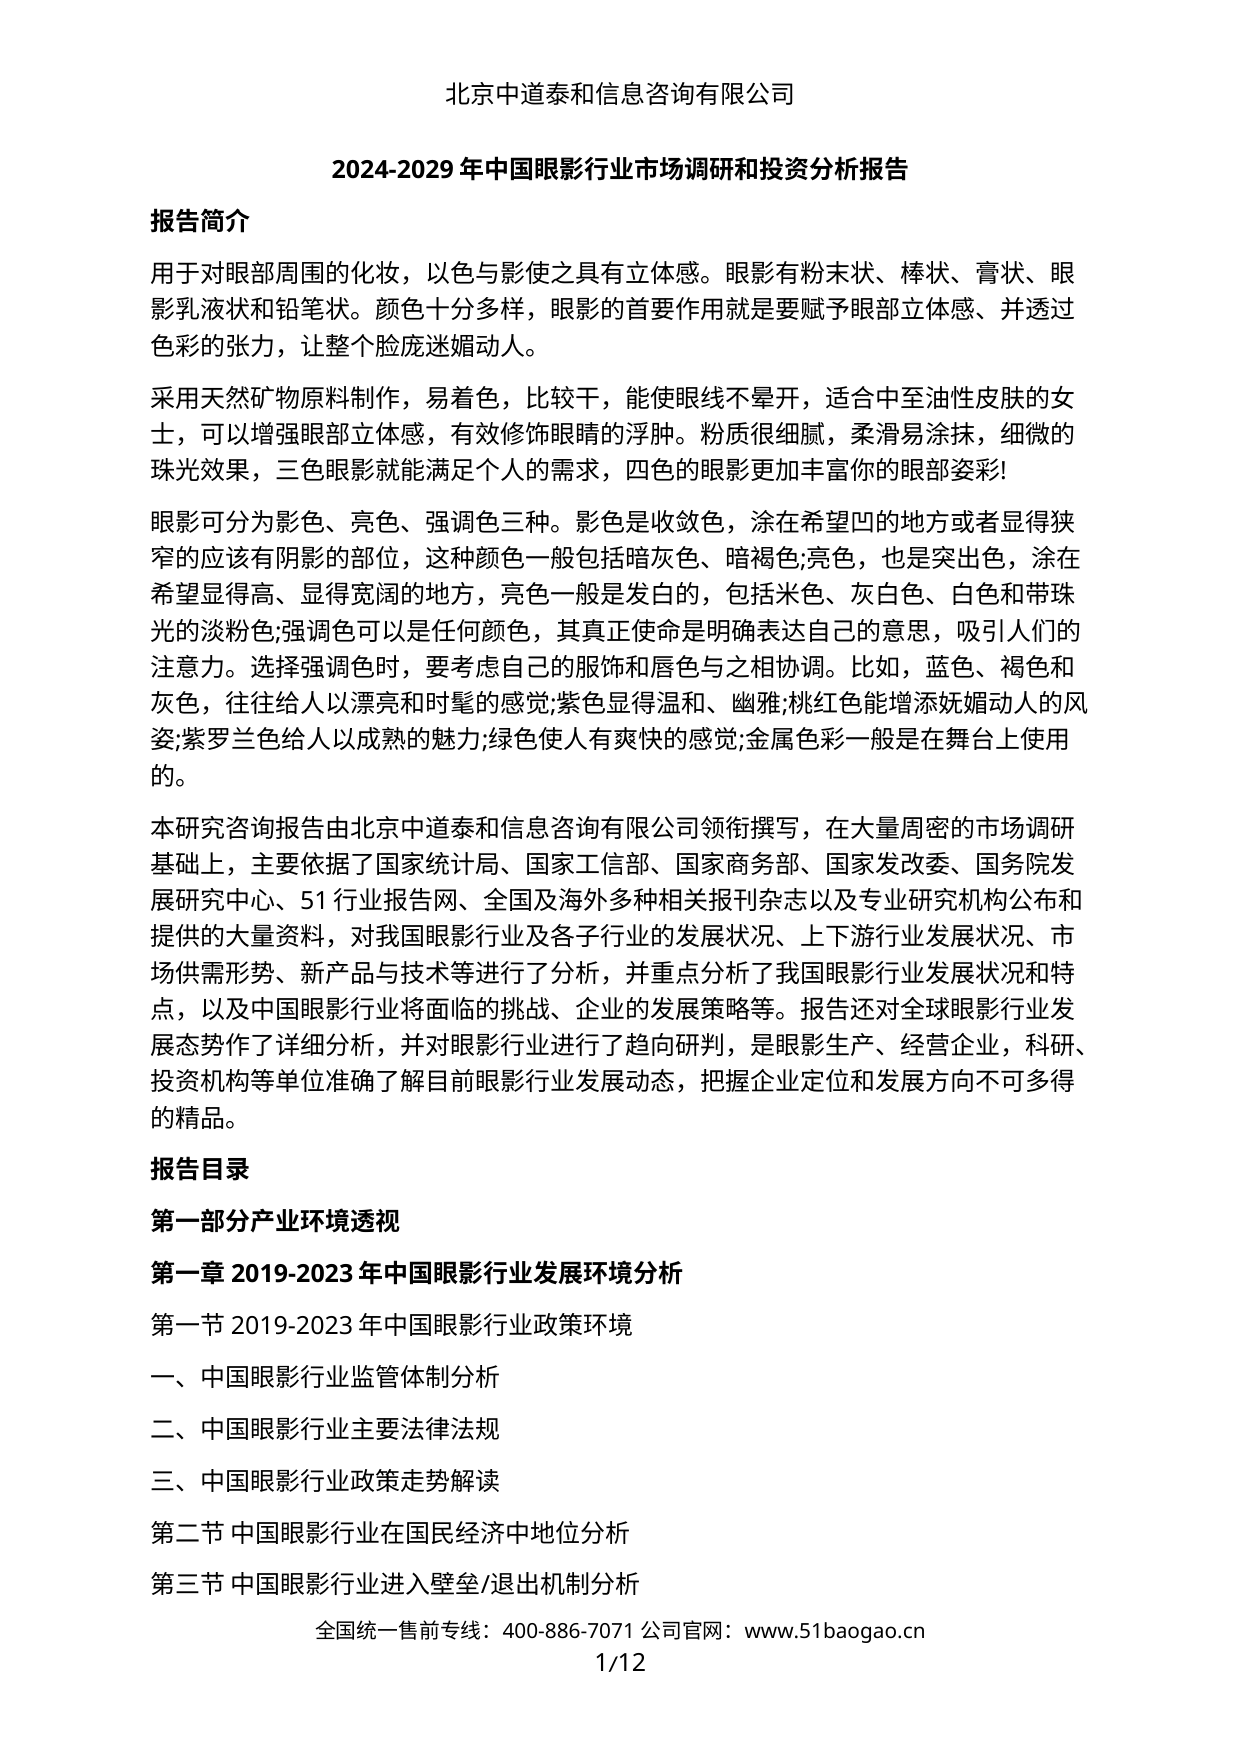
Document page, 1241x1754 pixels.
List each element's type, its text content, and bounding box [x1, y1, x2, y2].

text 第二节 中国眼影行业在国民经济中地位分析 [150, 1513, 1090, 1549]
text 报告目录 [150, 1150, 1090, 1186]
text 三、中国眼影行业政策走势解读 [150, 1461, 1090, 1497]
text 第一章 2019-2023年中国眼影行业发展环境分析 [150, 1254, 1090, 1290]
text 采用天然矿物原料制作，易着色，比较干，能使眼线不晕开，适合中至油性皮肤的女士，可以增强眼部立体感，有效修饰眼睛的浮肿。粉质很细腻，柔滑易涂抹，细微的珠光效果，三色眼影就能满足个人的需求，四色的眼影更加丰富你的眼部姿彩! [150, 378, 1090, 487]
text 用于对眼部周围的化妆，以色与影使之具有立体感。眼影有粉末状、棒状、膏状、眼影乳液状和铅笔状。颜色十分多样，眼影的首要作用就是要赋予眼部立体感、并透过色彩的张力，让整个脸庞迷媚动人。 [150, 254, 1090, 362]
text 2024-2029年中国眼影行业市场调研和投资分析报告 [150, 150, 1090, 186]
text 第一节 2019-2023年中国眼影行业政策环境 [150, 1306, 1090, 1342]
text 二、中国眼影行业主要法律法规 [150, 1409, 1090, 1446]
text 报告简介 [150, 202, 1090, 238]
text 一、中国眼影行业监管体制分析 [150, 1357, 1090, 1394]
text 本研究咨询报告由北京中道泰和信息咨询有限公司领衔撰写，在大量周密的市场调研基础上，主要依据了国家统计局、国家工信部、国家商务部、国家发改委、国务院发展研究中心、51行业报告网、全国及海外多种相关报刊杂志以及专业研究机构公布和提供的大量资料，对我国眼影行业及各子行业的发展状况、上下游行业发展状况、市场供需形势、新产品与技术等进行了分析，并重点分析了我国眼影行业发展状况和特点，以及中国眼影行业将面临的挑战、企业的发展策略等。报告还对全球眼影行业发展态势作了详细分析，并对眼影行业进行了趋向研判，是眼影生产、经营企业，科研、投资机构等单位准确了解目前眼影行业发展动态，把握企业定位和发展方向不可多得的精品。 [150, 808, 1090, 1134]
text 第三节 中国眼影行业进入壁垒/退出机制分析 [150, 1565, 1090, 1601]
text 眼影可分为影色、亮色、强调色三种。影色是收敛色，涂在希望凹的地方或者显得狭窄的应该有阴影的部位，这种颜色一般包括暗灰色、暗褐色;亮色，也是突出色，涂在希望显得高、显得宽阔的地方，亮色一般是发白的，包括米色、灰白色、白色和带珠光的淡粉色;强调色可以是任何颜色，其真正使命是明确表达自己的意思，吸引人们的注意力。选择强调色时，要考虑自己的服饰和唇色与之相协调。比如，蓝色、褐色和灰色，往往给人以漂亮和时髦的感觉;紫色显得温和、幽雅;桃红色能增添妩媚动人的风姿;紫罗兰色给人以成熟的魅力;绿色使人有爽快的感觉;金属色彩一般是在舞台上使用的。 [150, 502, 1090, 792]
text 第一部分产业环境透视 [150, 1202, 1090, 1238]
